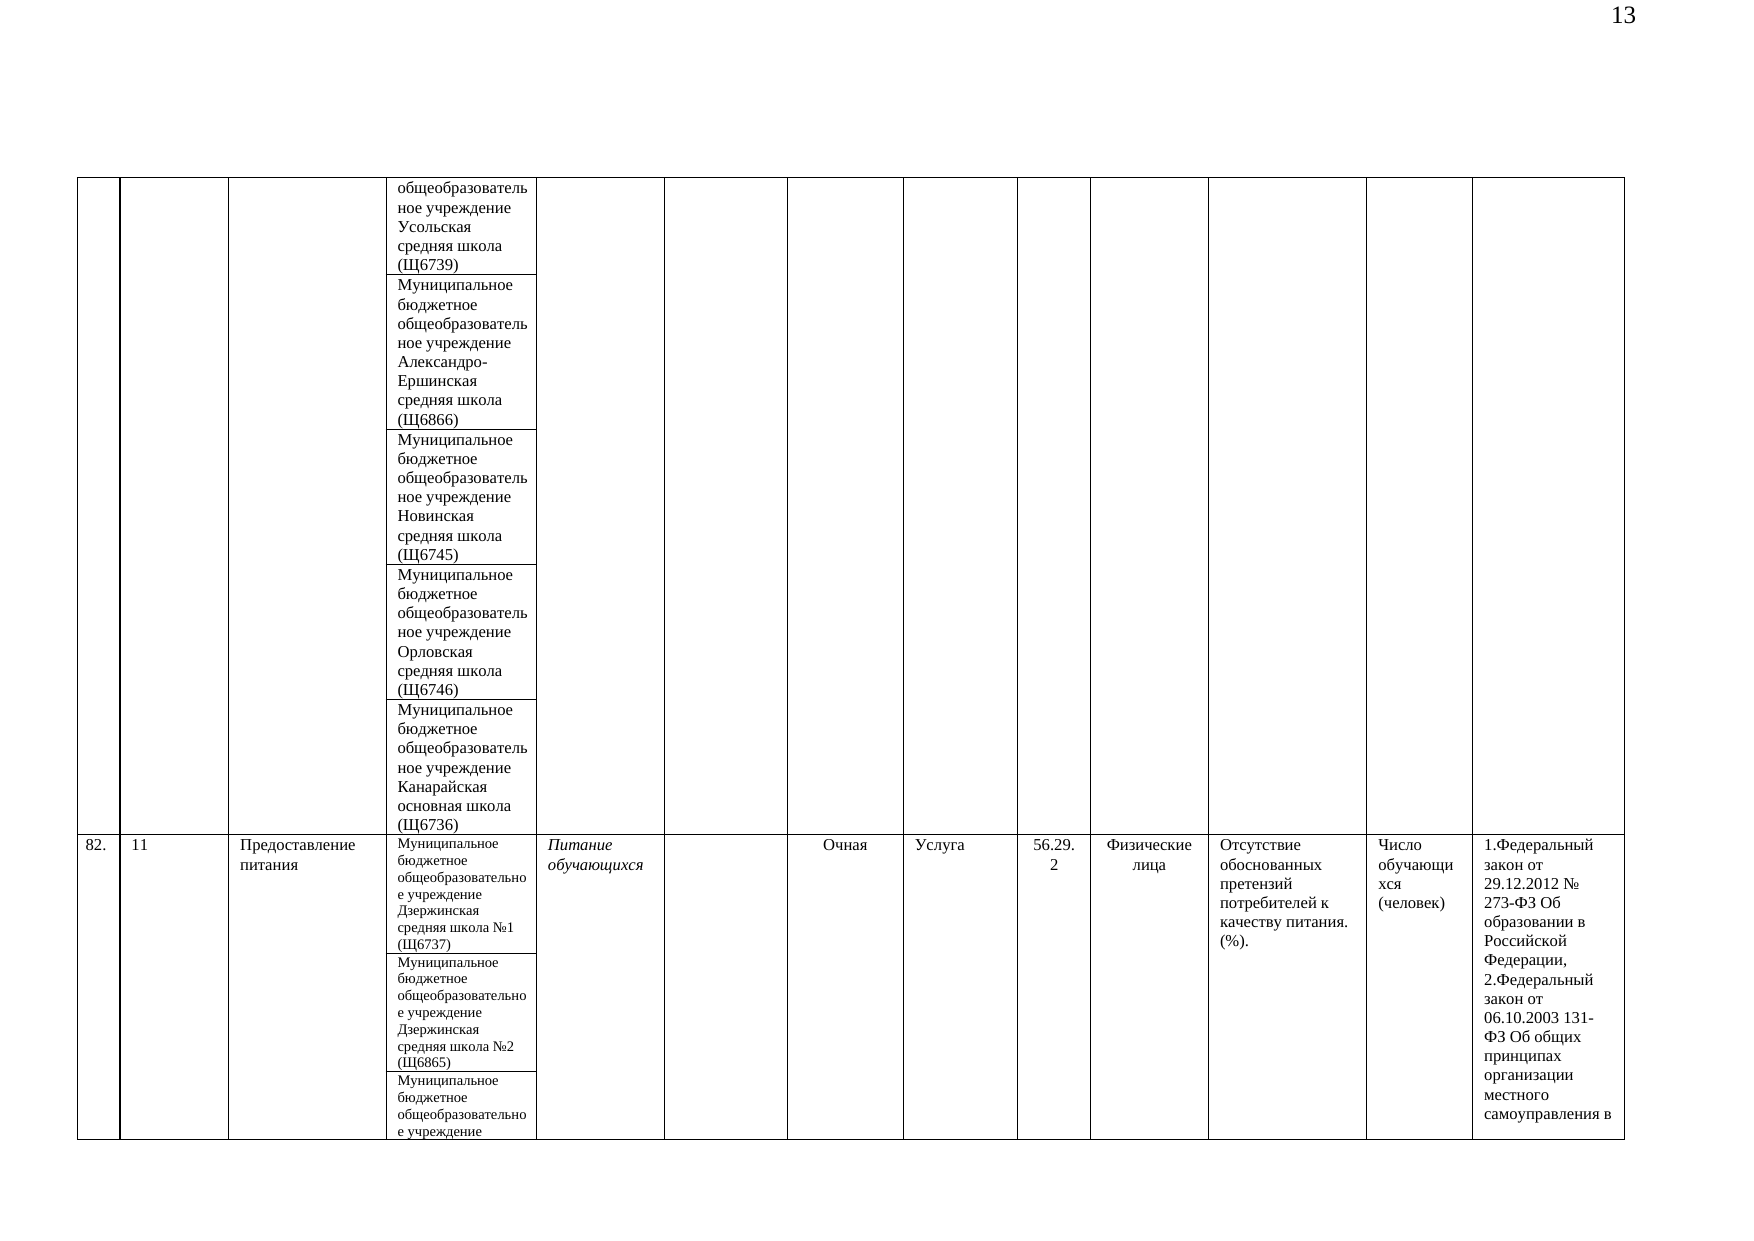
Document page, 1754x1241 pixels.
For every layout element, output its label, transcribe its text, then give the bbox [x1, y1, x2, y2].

table_cell 1.Федеральный закон от 29.12.2012 № 273-ФЗ Об образовании в Российской Федерации, 2.Федеральный закон от 06.10.2003 131-ФЗ Об общих принципах организации местного самоуправления в Российской Федерации [1473, 835, 1624, 1139]
table_cell [78, 835, 119, 1139]
table_cell Питание обучающихся [537, 835, 664, 1139]
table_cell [387, 1072, 536, 1139]
table_cell 56.29.2 [1018, 835, 1090, 1139]
table_cell Муниципальное бюджетное общеобразовательное учреждение Дзержинская средняя школа №2 (Щ6865) [387, 954, 536, 1071]
table_cell 11 [121, 835, 228, 1139]
table_cell Число обучающихся (человек) [1367, 835, 1472, 1139]
table_cell Услуга [904, 835, 1017, 1139]
table_cell Отсутствие обоснованных претензий потребителей к качеству питания. (%). [1209, 835, 1366, 1139]
table_cell Муниципальное бюджетное общеобразовательное учреждение Новинская средняя школа (Щ6745) [387, 430, 536, 564]
table_cell Очная [788, 835, 903, 1139]
table_cell Муниципальное бюджетное общеобразовательное учреждение Орловская средняя школа (Щ6746) [387, 565, 536, 699]
table_cell Муниципальное бюджетное общеобразовательное учреждение Дзержинская средняя школа №1 (Щ6737) [387, 835, 536, 952]
table_cell Муниципальное бюджетное общеобразовательное учреждение Александро-Ершинская средняя школа (Щ6866) [387, 275, 536, 428]
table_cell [387, 178, 536, 274]
table_cell Физические лица [1091, 835, 1208, 1139]
table_cell [665, 835, 787, 1139]
table_cell Предоставление питания [229, 835, 386, 1139]
table_cell Муниципальное бюджетное общеобразовательное учреждение Канарайская основная школа (Щ6736) [387, 700, 536, 834]
